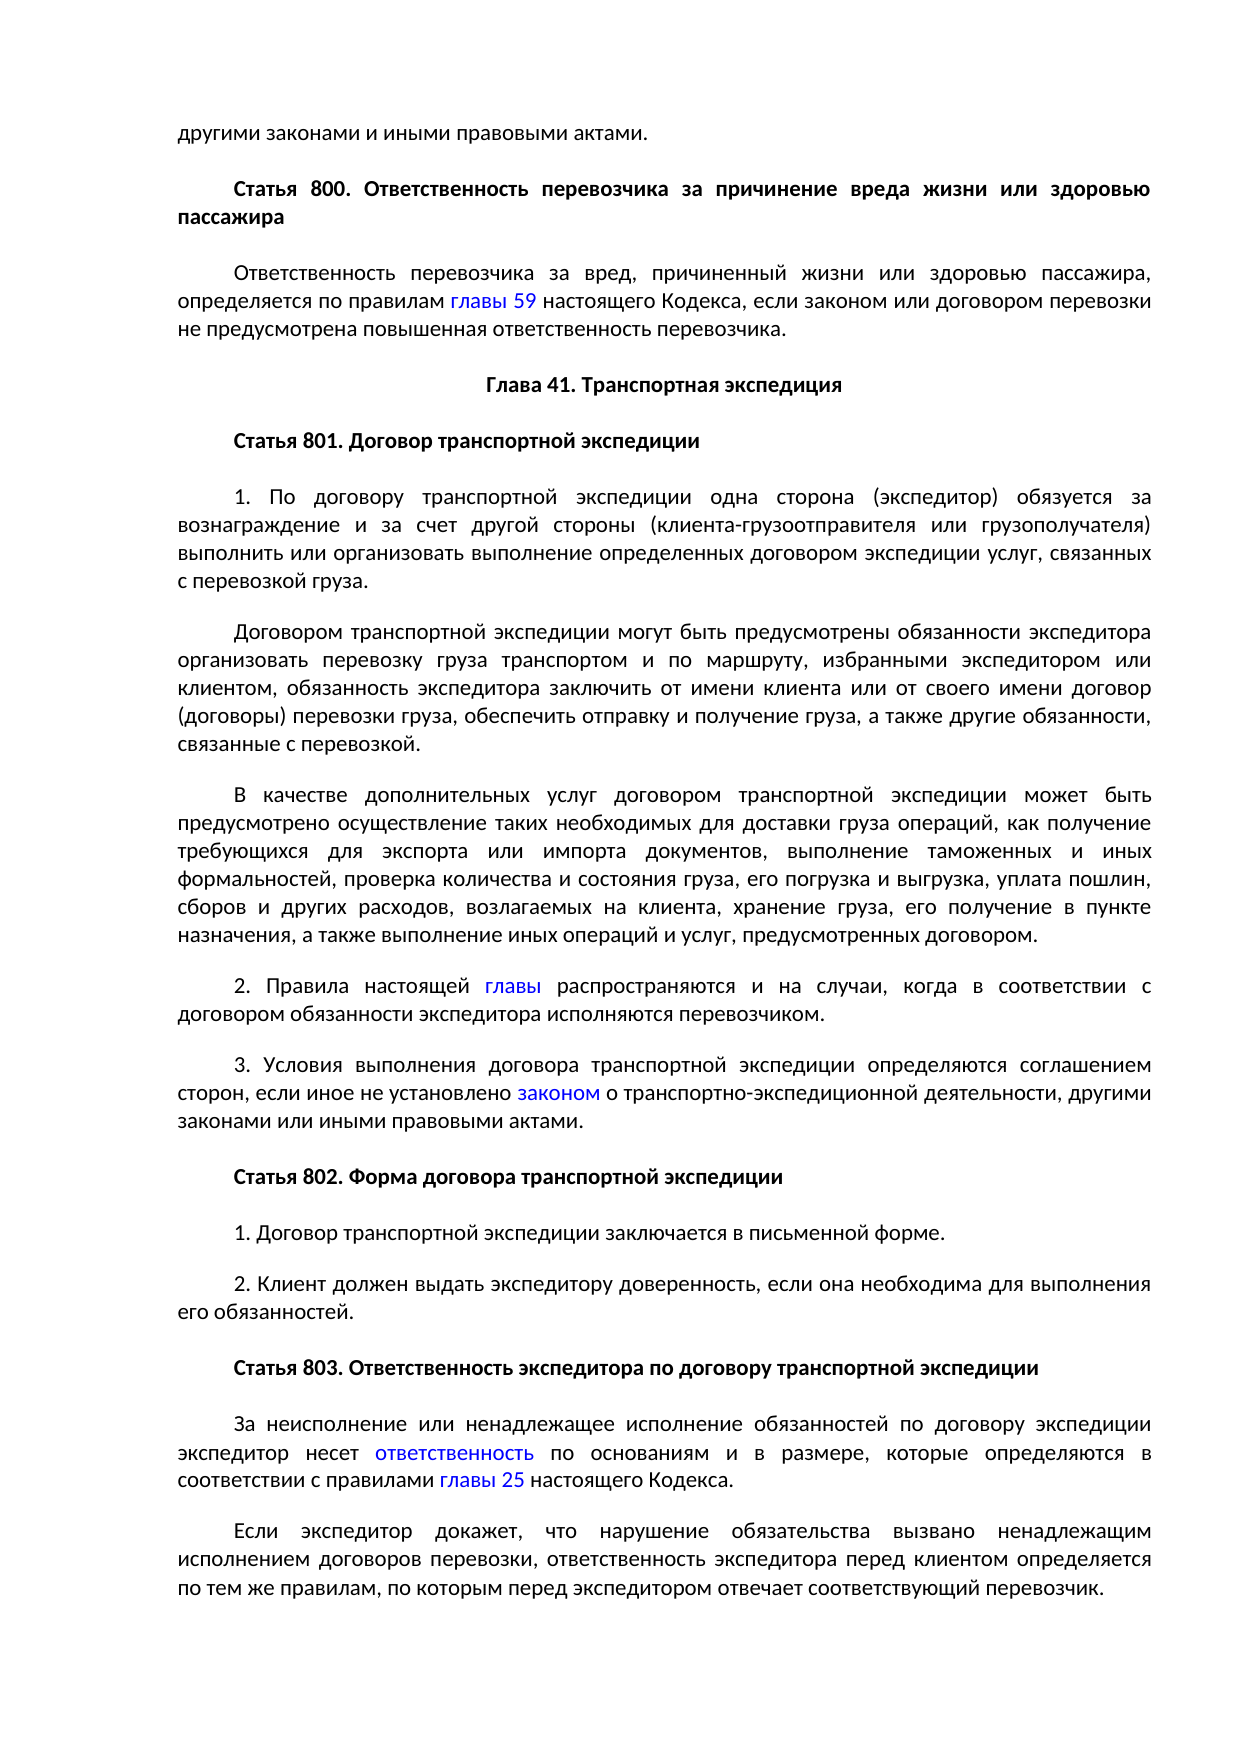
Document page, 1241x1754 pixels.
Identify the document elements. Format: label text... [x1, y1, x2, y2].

title Статья 801. Договор транспортной экспедиции [177, 426, 1152, 454]
title Глава 41. Транспортная экспедиция [177, 370, 1152, 398]
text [177, 118, 1152, 146]
text 2. Правила настоящей главы распространяются и на случаи, когда в соответствии с договором обязанности экспедитора исполняются перевозчиком. [177, 971, 1152, 1027]
title Статья 800. Ответственность перевозчика за причинение вреда жизни или здоровью пассажира [177, 174, 1152, 230]
text В качестве дополнительных услуг договором транспортной экспедиции может быть предусмотрено осуществление таких необходимых для доставки груза операций, как получение требующихся для экспорта или импорта документов, выполнение таможенных и иных формальностей, проверка количества и состояния груза, его погрузка и выгрузка, уплата пошлин, сборов и других расходов, возлагаемых на клиента, хранение груза, его получение в пункте назначения, а также выполнение иных операций и услуг, предусмотренных договором. [177, 780, 1152, 948]
title Статья 802. Форма договора транспортной экспедиции [177, 1162, 1152, 1191]
text Договором транспортной экспедиции могут быть предусмотрены обязанности экспедитора организовать перевозку груза транспортом и по маршруту, избранными экспедитором или клиентом, обязанность экспедитора заключить от имени клиента или от своего имени договор (договоры) перевозки груза, обеспечить отправку и получение груза, а также другие обязанности, связанные с перевозкой. [177, 617, 1152, 757]
text 1. По договору транспортной экспедиции одна сторона (экспедитор) обязуется за вознаграждение и за счет другой стороны (клиента-грузоотправителя или грузополучателя) выполнить или организовать выполнение определенных договором экспедиции услуг, связанных с перевозкой груза. [177, 482, 1152, 594]
text Если экспедитор докажет, что нарушение обязательства вызвано ненадлежащим исполнением договоров перевозки, ответственность экспедитора перед клиентом определяется по тем же правилам, по которым перед экспедитором отвечает соответствующий перевозчик. [177, 1517, 1152, 1601]
text 3. Условия выполнения договора транспортной экспедиции определяются соглашением сторон, если иное не установлено законом о транспортно-экспедиционной деятельности, другими законами или иными правовыми актами. [177, 1050, 1152, 1134]
title Статья 803. Ответственность экспедитора по договору транспортной экспедиции [177, 1353, 1152, 1382]
text За неисполнение или ненадлежащее исполнение обязанностей по договору экспедиции экспедитор несет ответственность по основаниям и в размере, которые определяются в соответствии с правилами главы 25 настоящего Кодекса. [177, 1409, 1152, 1494]
text 2. Клиент должен выдать экспедитору доверенность, если она необходима для выполнения его обязанностей. [177, 1269, 1152, 1326]
text 1. Договор транспортной экспедиции заключается в письменной форме. [177, 1218, 1152, 1247]
text Ответственность перевозчика за вред, причиненный жизни или здоровью пассажира, определяется по правилам главы 59 настоящего Кодекса, если законом или договором перевозки не предусмотрена повышенная ответственность перевозчика. [177, 258, 1152, 342]
